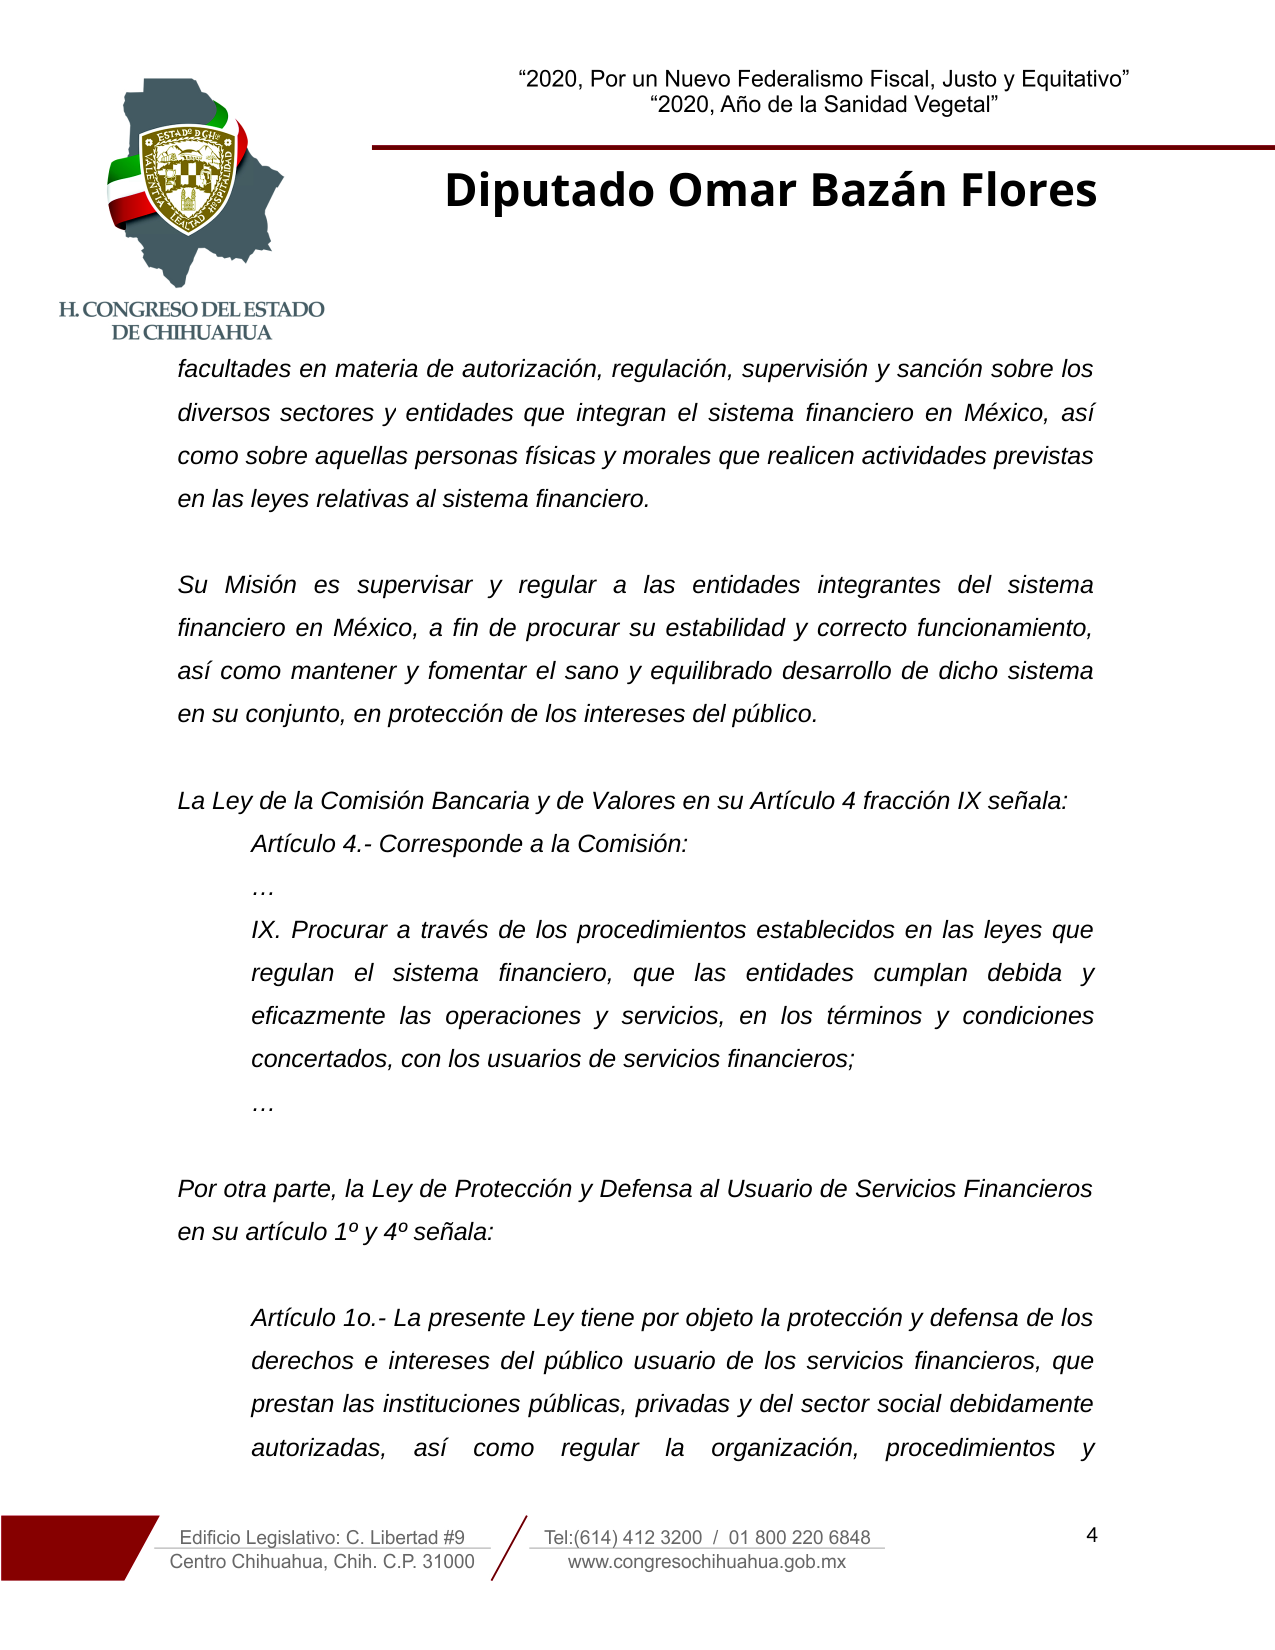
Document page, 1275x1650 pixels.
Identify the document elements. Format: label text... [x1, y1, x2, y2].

text … [251, 872, 1098, 901]
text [177, 354, 1098, 512]
text Artículo 4.- Corresponde a la Comisión: [251, 829, 1098, 857]
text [251, 1303, 1098, 1461]
picture [0, 0, 1275, 1644]
text … [251, 1087, 1098, 1116]
text La Ley de la Comisión Bancaria y de Valores en su Artículo 4 fracción IX señala: [177, 786, 1098, 814]
text Por otra parte, la Ley de Protección y Defensa al Usuario de Servicios Financieros en su artículo 1º y 4º señala: [177, 1174, 1098, 1246]
text IX. Procurar a través de los procedimientos establecidos en las leyes que regulan el sistema financiero, que las entidades cumplan debida y eficazmente las operaciones y servicios, en los términos y condiciones concertados, con los usuarios de servicios financieros; [251, 915, 1098, 1073]
text Su Misión es supervisar y regular a las entidades integrantes del sistema financiero en México, a fin de procurar su estabilidad y correcto funcionamiento, así como mantener y fomentar el sano y equilibrado desarrollo de dicho sistema en su conjunto, en protección de los intereses del público. [177, 570, 1098, 728]
